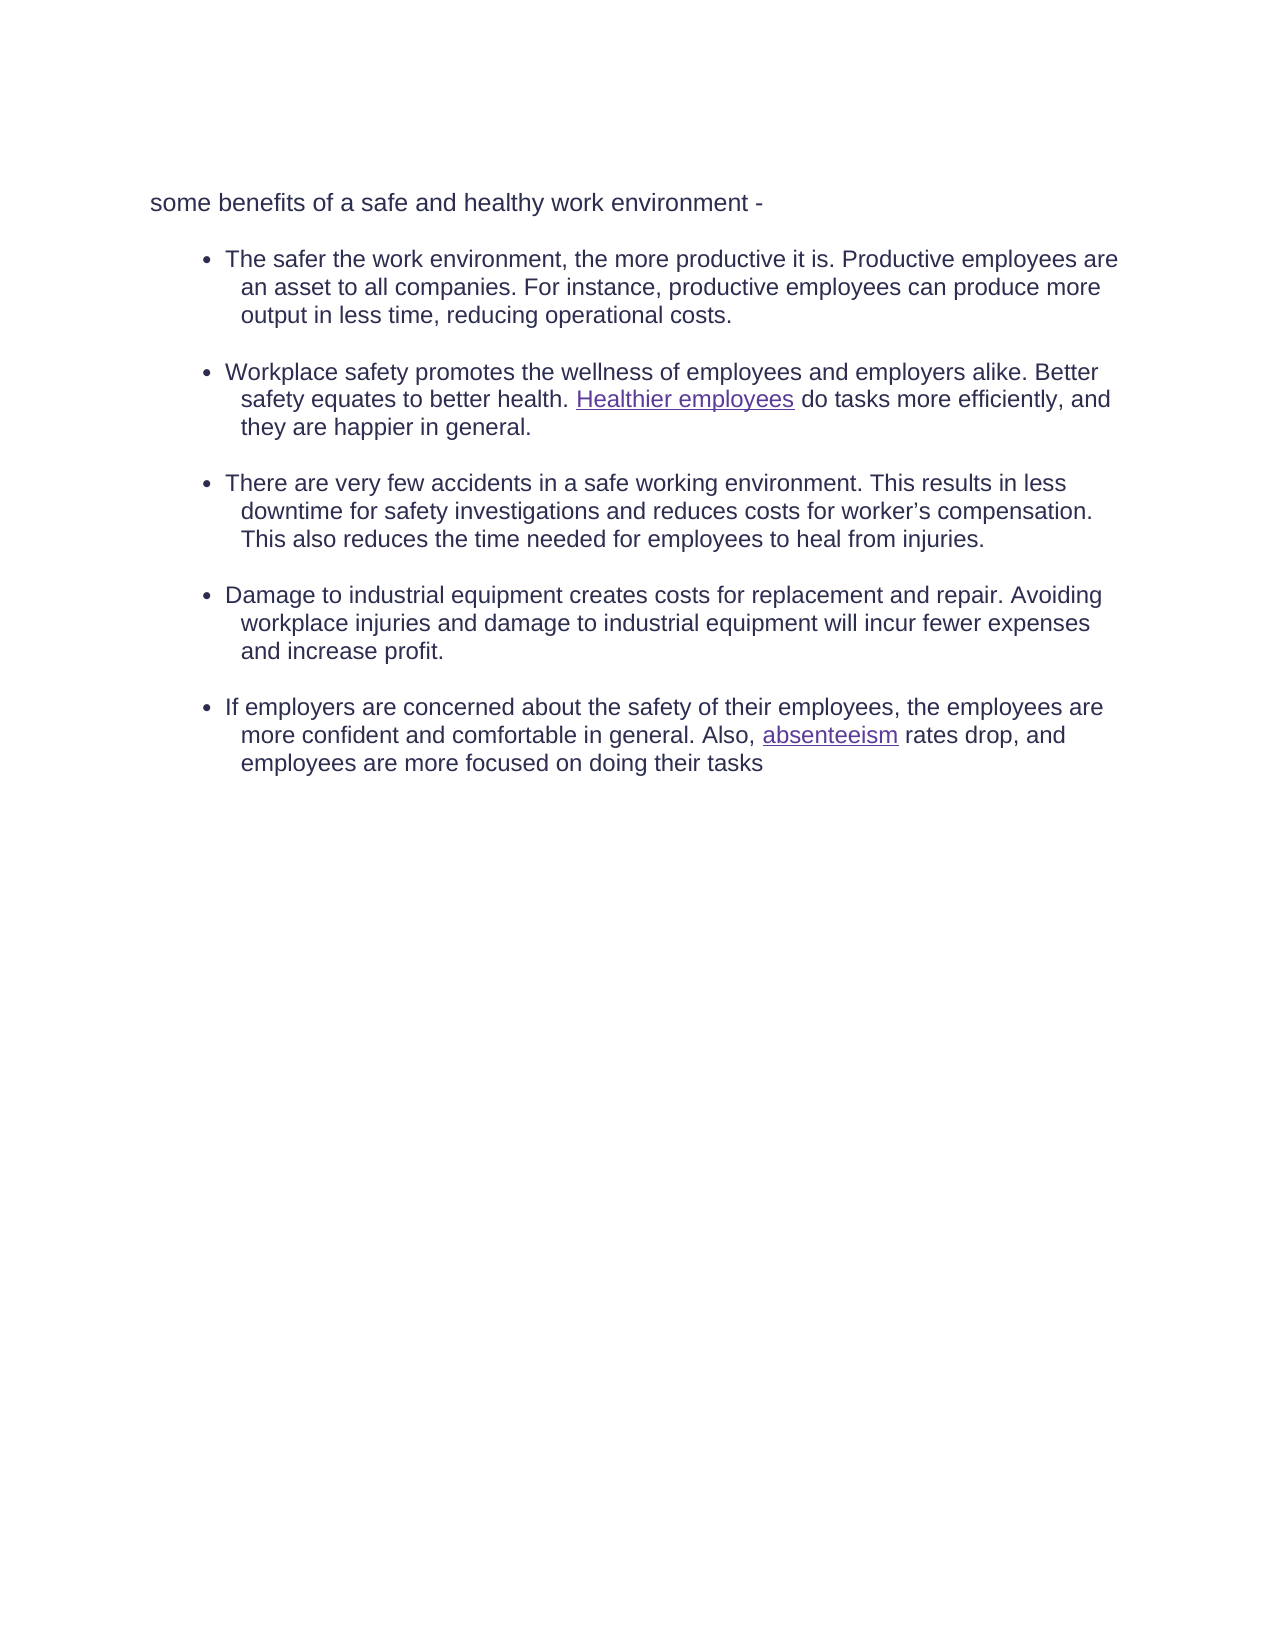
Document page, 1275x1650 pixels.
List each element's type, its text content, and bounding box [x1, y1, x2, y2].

list If employers are concerned about the safety of their employees, the employees are more confident and comfortable in general. Also, absenteeism rates drop, and employees are more focused on doing their tasks [203, 693, 1125, 776]
list Workplace safety promotes the wellness of employees and employers alike. Better safety equates to better health. Healthier employees do tasks more efficiently, and they are happier in general. [203, 357, 1125, 440]
subtitle some benefits of a safe and healthy work environment - [150, 187, 1125, 216]
list The safer the work environment, the more productive it is. Productive employees are an asset to all companies. For instance, productive employees can produce more output in less time, reducing operational costs. [203, 245, 1125, 328]
list Damage to industrial equipment creates costs for replacement and repair. Avoiding workplace injuries and damage to industrial equipment will incur fewer expenses and increase profit. [203, 581, 1125, 664]
list There are very few accidents in a safe working environment. This results in less downtime for safety investigations and reduces costs for worker’s compensation. This also reduces the time needed for employees to heal from injuries. [203, 469, 1125, 552]
